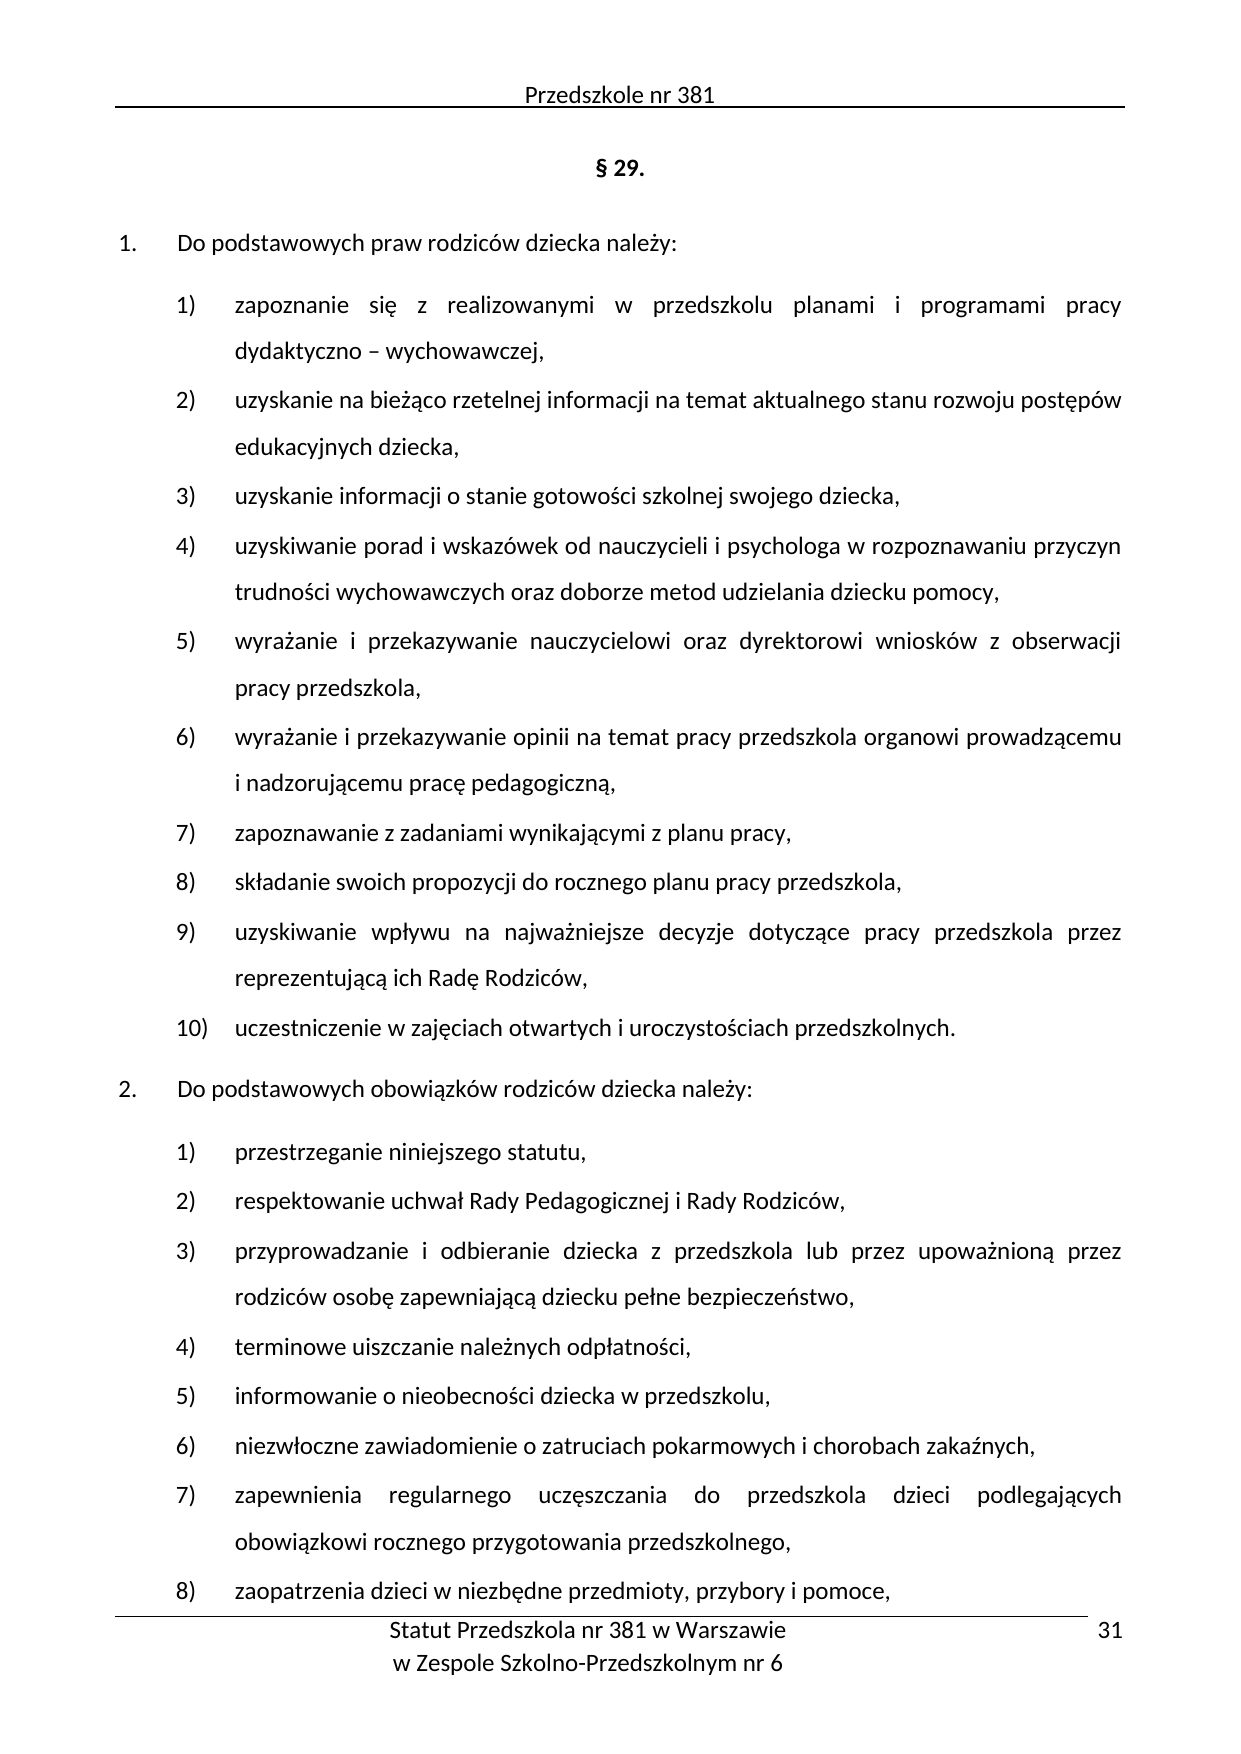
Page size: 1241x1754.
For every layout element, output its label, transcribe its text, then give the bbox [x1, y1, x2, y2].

list terminowe uiszczanie należnych odpłatności, [176, 1331, 1123, 1361]
list wyrażanie i przekazywanie opinii na temat pracy przedszkola organowi prowadzącemu i nadzorującemu pracę pedagogiczną, [176, 721, 1123, 798]
list zaopatrzenia dzieci w niezbędne przedmioty, przybory i pomoce, [176, 1575, 1123, 1606]
list Do podstawowych praw rodziców dziecka należy: [118, 227, 1123, 257]
list informowanie o nieobecności dziecka w przedszkolu, [176, 1380, 1123, 1411]
list zapewnienia regularnego uczęszczania do przedszkola dzieci podlegających obowiązkowi rocznego przygotowania przedszkolnego, [176, 1479, 1123, 1556]
text § 29. [118, 152, 1122, 183]
list niezwłoczne zawiadomienie o zatruciach pokarmowych i chorobach zakaźnych, [176, 1430, 1123, 1460]
list przestrzeganie niniejszego statutu, [176, 1136, 1123, 1166]
list przyprowadzanie i odbieranie dziecka z przedszkola lub przez upoważnioną przez rodziców osobę zapewniającą dziecku pełne bezpieczeństwo, [176, 1235, 1123, 1312]
list składanie swoich propozycji do rocznego planu pracy przedszkola, [176, 866, 1123, 897]
list respektowanie uchwał Rady Pedagogicznej i Rady Rodziców, [176, 1186, 1123, 1216]
list uzyskanie informacji o stanie gotowości szkolnej swojego dziecka, [176, 480, 1123, 511]
list uczestniczenie w zajęciach otwartych i uroczystościach przedszkolnych. [176, 1012, 1123, 1042]
list wyrażanie i przekazywanie nauczycielowi oraz dyrektorowi wniosków z obserwacji pracy przedszkola, [176, 626, 1123, 702]
list zapoznanie się z realizowanymi w przedszkolu planami i programami pracy dydaktyczno – wychowawczej, [176, 289, 1123, 366]
list Do podstawowych obowiązków rodziców dziecka należy: [118, 1074, 1123, 1104]
list uzyskiwanie wpływu na najważniejsze decyzje dotyczące pracy przedszkola przez reprezentującą ich Radę Rodziców, [176, 916, 1123, 993]
list zapoznawanie z zadaniami wynikającymi z planu pracy, [176, 817, 1123, 847]
list uzyskanie na bieżąco rzetelnej informacji na temat aktualnego stanu rozwoju postępów edukacyjnych dziecka, [176, 385, 1123, 462]
list uzyskiwanie porad i wskazówek od nauczycieli i psychologa w rozpoznawaniu przyczyn trudności wychowawczych oraz doborze metod udzielania dziecku pomocy, [176, 530, 1123, 607]
